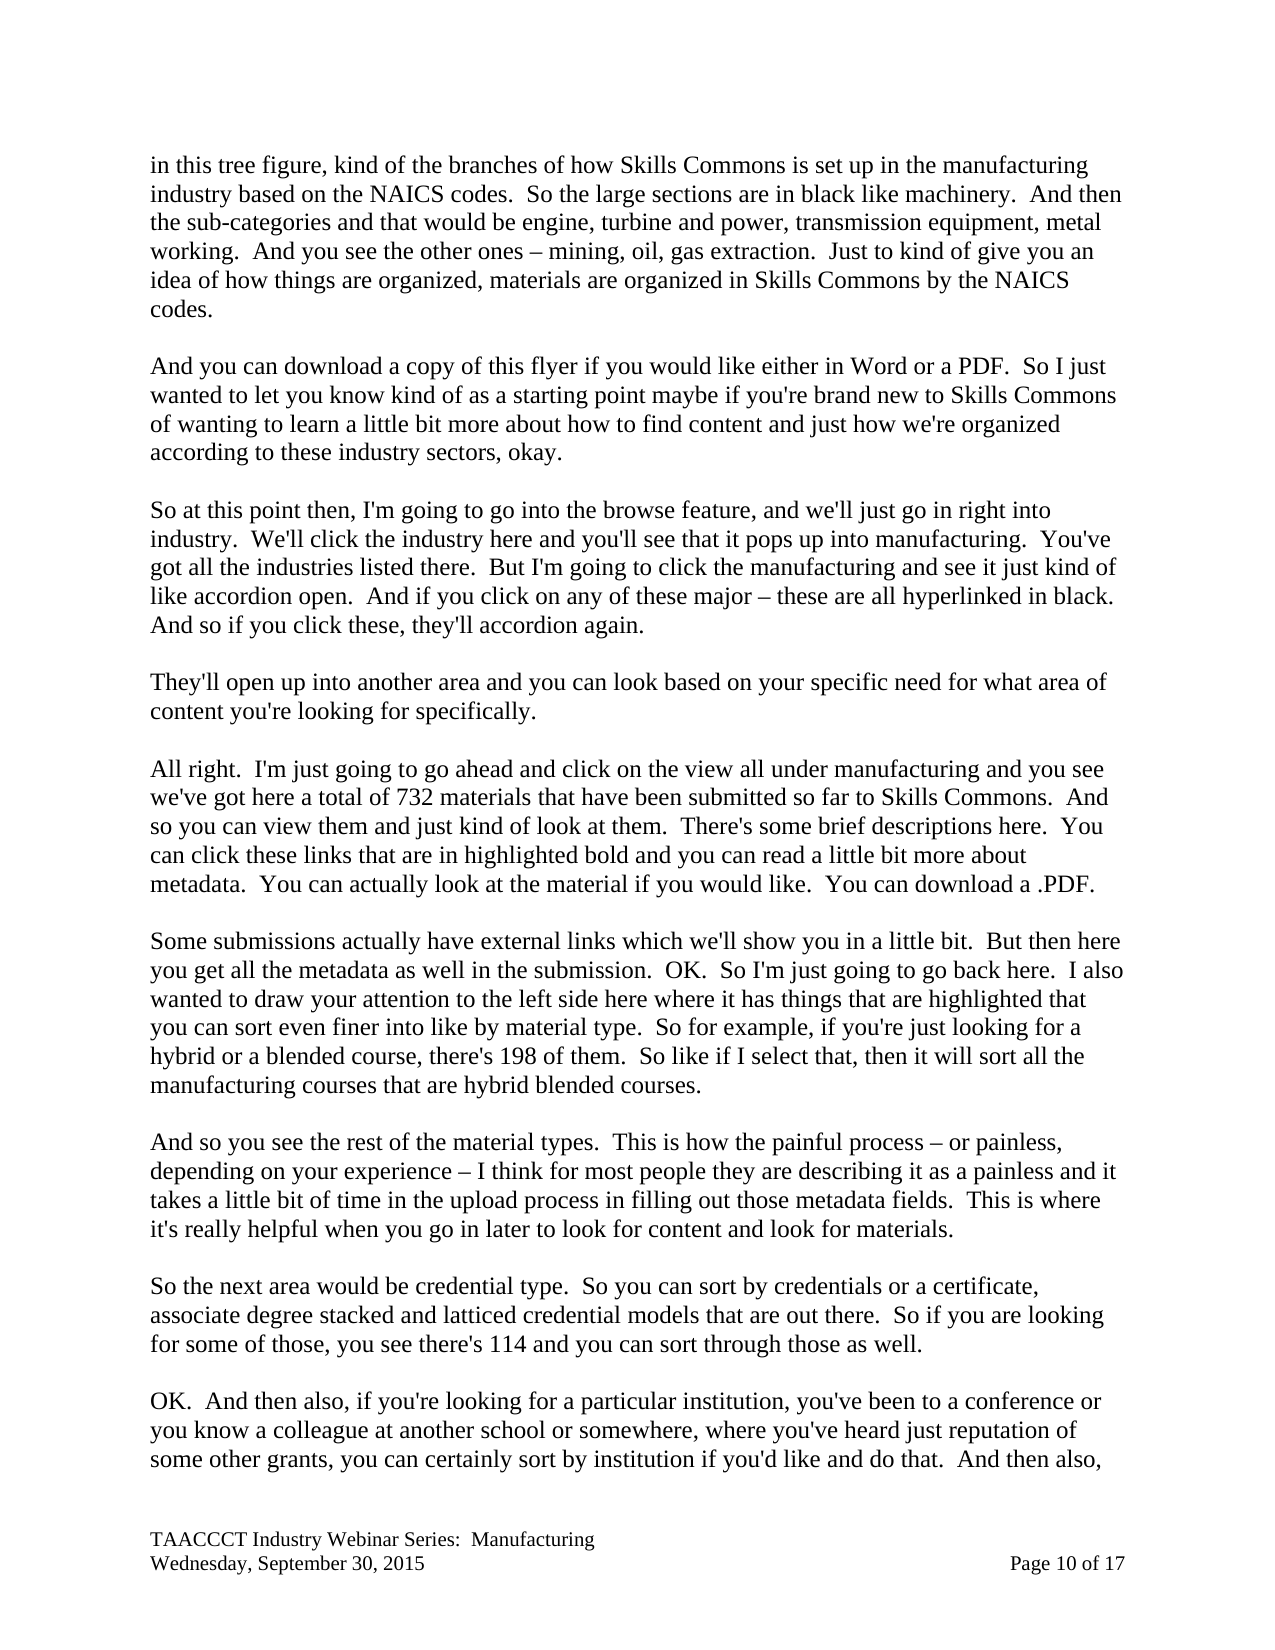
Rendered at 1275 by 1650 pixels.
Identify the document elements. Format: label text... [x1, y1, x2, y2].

text All right. I'm just going to go ahead and click on the view all under manufacturing and you see we've got here a total of 732 materials that have been submitted so far to Skills Commons. And so you can view them and just kind of look at them. There's some brief descriptions here. You can click these links that are in highlighted bold and you can read a little bit more about metadata. You can actually look at the material if you would like. You can download a .PDF. [150, 754, 1125, 897]
text Some submissions actually have external links which we'll show you in a little bit. But then here you get all the metadata as well in the submission. OK. So I'm just going to go back here. I also wanted to draw your attention to the left side here where it has things that are highlighted that you can sort even finer into like by material type. So for example, if you're just looking for a hybrid or a blended course, there's 198 of them. So like if I select that, then it will sort all the manufacturing courses that are hybrid blended courses. [150, 926, 1125, 1099]
text So at this point then, I'm going to go into the browse feature, and we'll just go in right into industry. We'll click the industry here and you'll see that it pops up into manufacturing. You've got all the industries listed there. But I'm going to click the manufacturing and see it just kind of like accordion open. And if you click on any of these major – these are all hyperlinked in black. And so if you click these, they'll accordion again. [150, 495, 1125, 639]
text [150, 1386, 1125, 1472]
text And so you see the rest of the material types. This is how the painful process – or painless, depending on your experience – I think for most people they are describing it as a painless and it takes a little bit of time in the upload process in filling out those metadata fields. This is where it's really helpful when you go in later to look for content and look for materials. [150, 1127, 1125, 1242]
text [150, 150, 1125, 322]
text So the next area would be credential type. So you can sort by credentials or a certificate, associate degree stacked and latticed credential models that are out there. So if you are looking for some of those, you see there's 114 and you can sort through those as well. [150, 1271, 1125, 1357]
text They'll open up into another area and you can look based on your specific need for what area of content you're looking for specifically. [150, 667, 1125, 725]
text And you can download a copy of this flyer if you would like either in Word or a PDF. So I just wanted to let you know kind of as a starting point maybe if you're brand new to Skills Commons of wanting to learn a little bit more about how to find content and just how we're organized according to these industry sectors, okay. [150, 351, 1125, 466]
